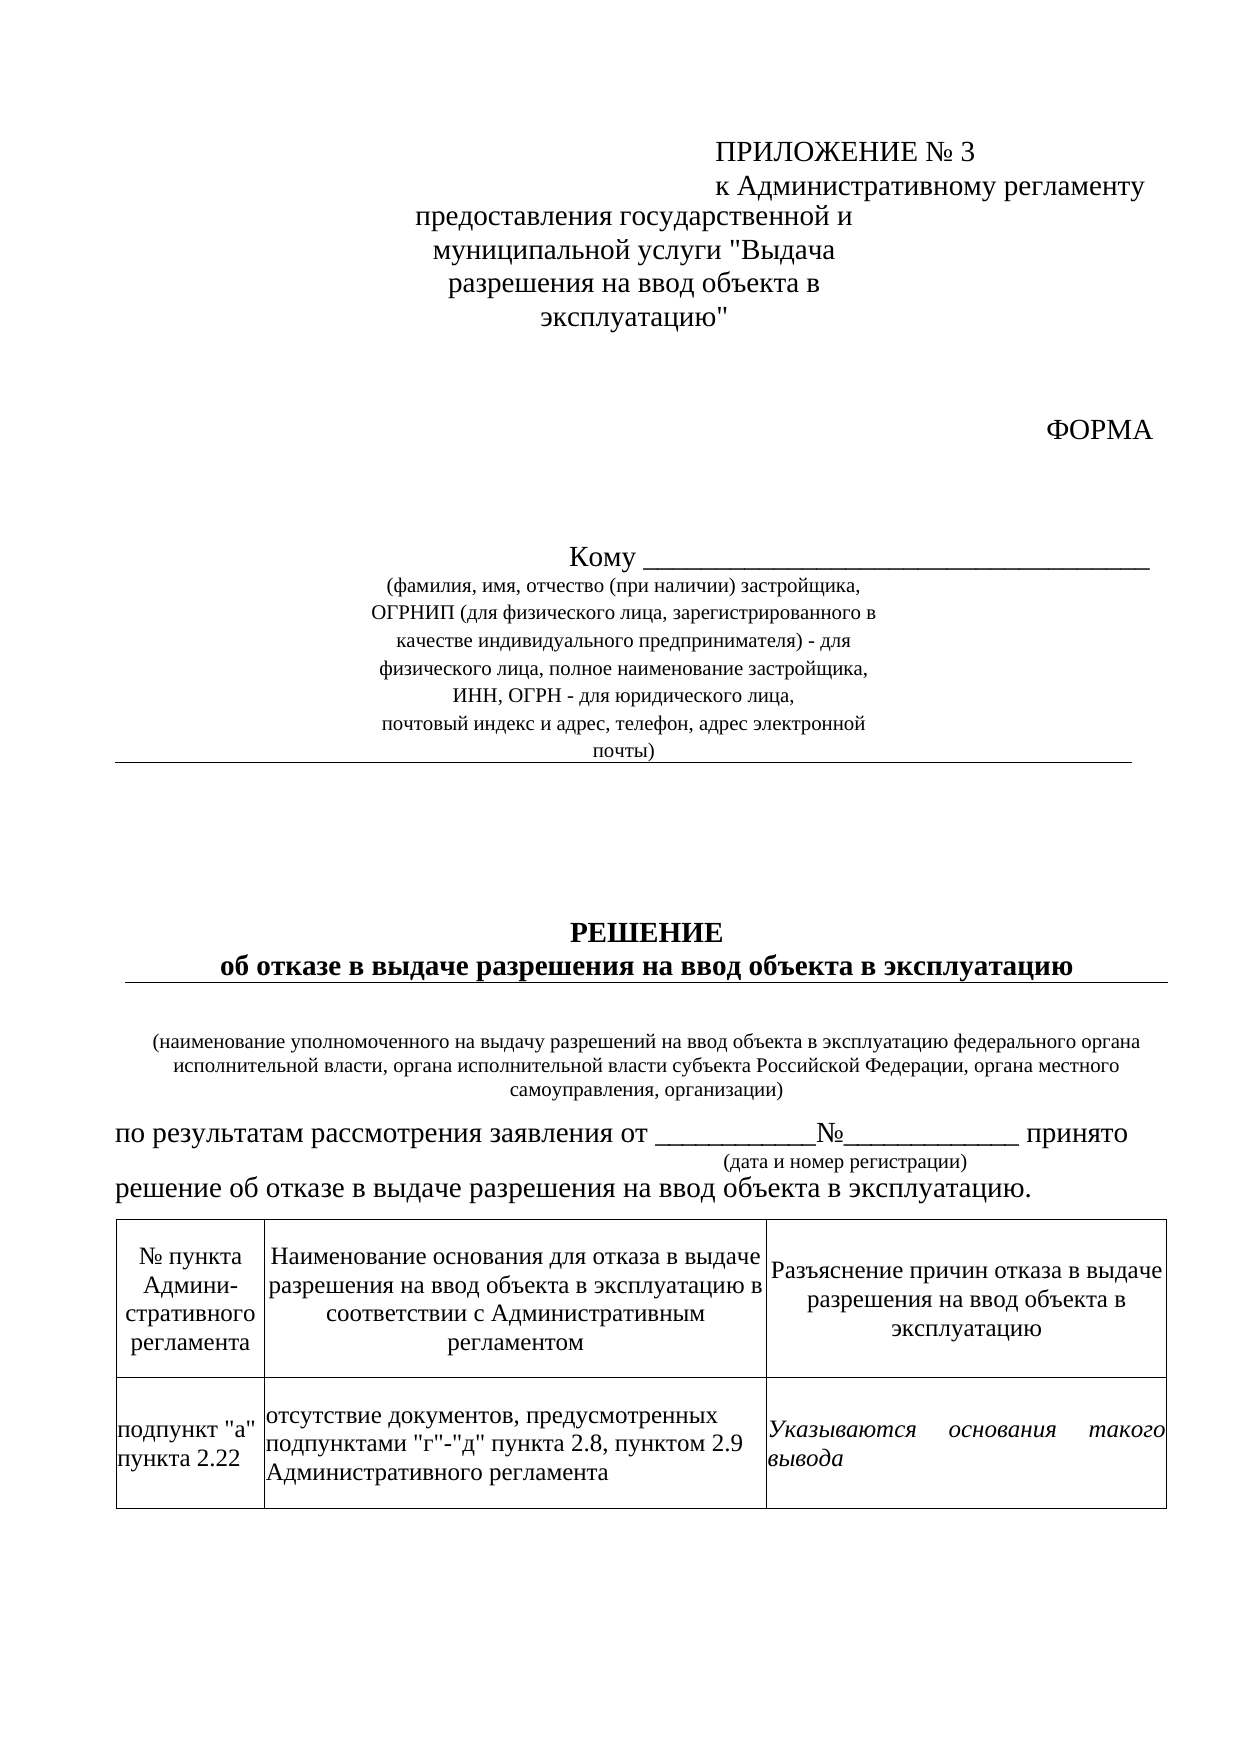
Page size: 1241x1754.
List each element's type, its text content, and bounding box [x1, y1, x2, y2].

text (фамилия, имя, отчество (при наличии) застройщика, [115, 573, 1132, 597]
text ФОРМА [115, 412, 1153, 445]
text Кому [569, 539, 1168, 573]
text качестве индивидуального предпринимателя) - для физического лица, полное наименование застройщика, [115, 628, 1132, 679]
table_cell подпункт "а" пункта 2.22 [117, 1378, 264, 1508]
table_cell Указываются основания такого вывода [767, 1378, 1166, 1508]
text РЕШЕНИЕ [125, 915, 1168, 948]
table_header Разъяснение причин отказа в выдаче разрешения на ввод объекта в эксплуатацию [767, 1220, 1166, 1377]
text (наименование уполномоченного на выдачу разрешений на ввод объекта в эксплуатацию федерального органа исполнительной власти, органа исполнительной власти субъекта Российской Федерации, органа местного самоуправления, организации) [125, 1029, 1168, 1101]
text ИНН, ОГРН - для юридического лица, почтовый индекс и адрес, телефон, адрес электронной почты) [115, 683, 1132, 762]
text предоставления государственной и муниципальной услуги "Выдача разрешения на ввод объекта в эксплуатацию" [115, 198, 1153, 333]
text (дата и номер регистрации) [721, 1149, 1168, 1173]
table_header Наименование основания для отказа в выдаче разрешения на ввод объекта в эксплуатацию в соответствии с Административным регламентом [265, 1220, 766, 1377]
text по результатам рассмотрения заявления от № принято [115, 1116, 1168, 1149]
text об отказе в выдаче разрешения на ввод объекта в эксплуатацию [125, 948, 1168, 982]
text ОГРНИП (для физического лица, зарегистрированного в [115, 600, 1132, 624]
table_header № пункта Административного регламента [117, 1220, 264, 1377]
text решение об отказе в выдаче разрешения на ввод объекта в эксплуатацию. [115, 1173, 1168, 1204]
table_cell отсутствие документов, предусмотренных подпунктами "г"-"д" пункта 2.8, пунктом 2.9 Административного регламента [265, 1378, 766, 1508]
